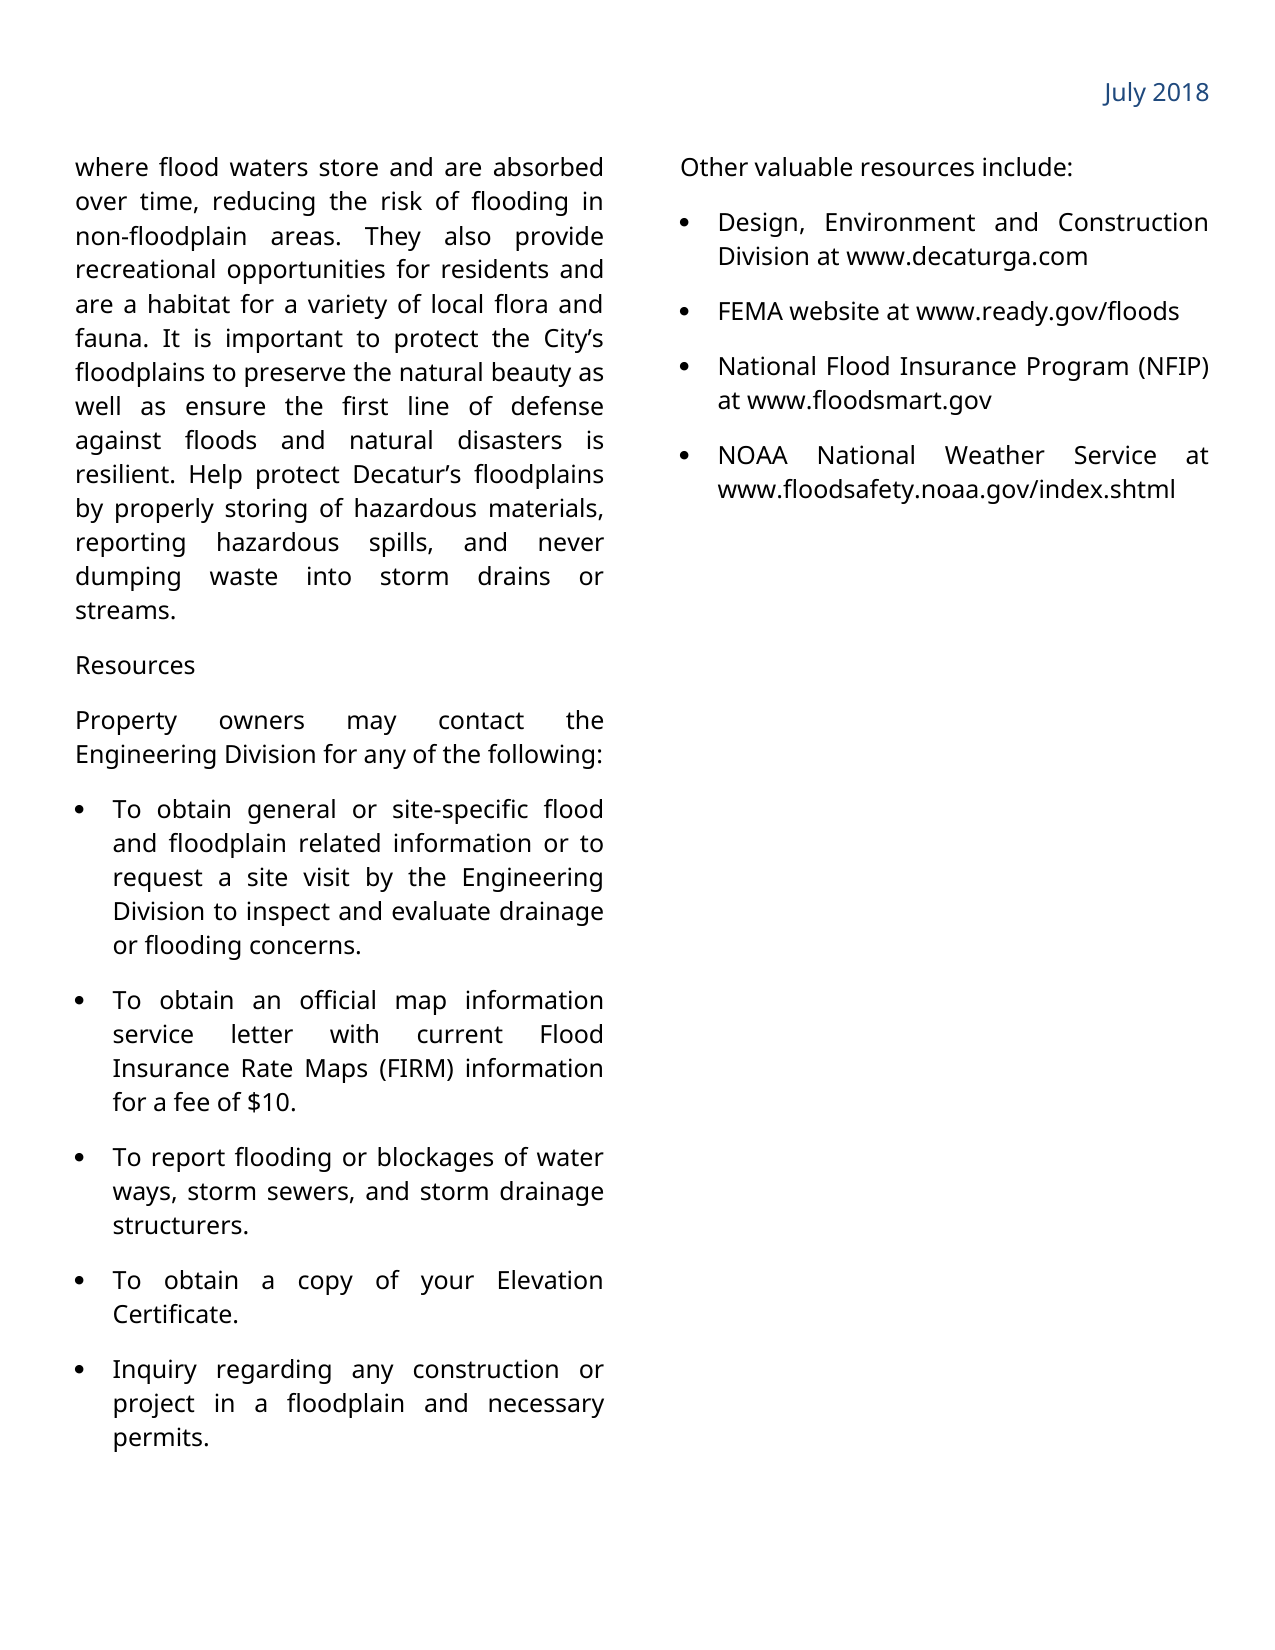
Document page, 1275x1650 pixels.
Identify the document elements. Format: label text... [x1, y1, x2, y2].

text Property owners may contact the Engineering Division for any of the following: [75, 703, 605, 771]
text Other valuable resources include: [680, 150, 1209, 184]
list NOAA National Weather Service at www.floodsafety.noaa.gov/index.shtml [680, 438, 1209, 506]
list To obtain general or site-specific flood and floodplain related information or to request a site visit by the Engineering Division to inspect and evaluate drainage or flooding concerns. [75, 792, 605, 962]
list National Flood Insurance Program (NFIP) at www.floodsmart.gov [680, 349, 1209, 417]
text Resources [75, 648, 605, 682]
list Inquiry regarding any construction or project in a floodplain and necessary permits. [75, 1352, 605, 1454]
list Design, Environment and Construction Division at www.decaturga.com [680, 205, 1209, 273]
list To obtain an official map information service letter with current Flood Insurance Rate Maps (FIRM) information for a fee of $10. [75, 983, 605, 1119]
list FEMA website at www.ready.gov/floods [680, 294, 1209, 328]
list To obtain a copy of your Elevation Certificate. [75, 1263, 605, 1331]
list To report flooding or blockages of water ways, storm sewers, and storm drainage structurers. [75, 1140, 605, 1242]
